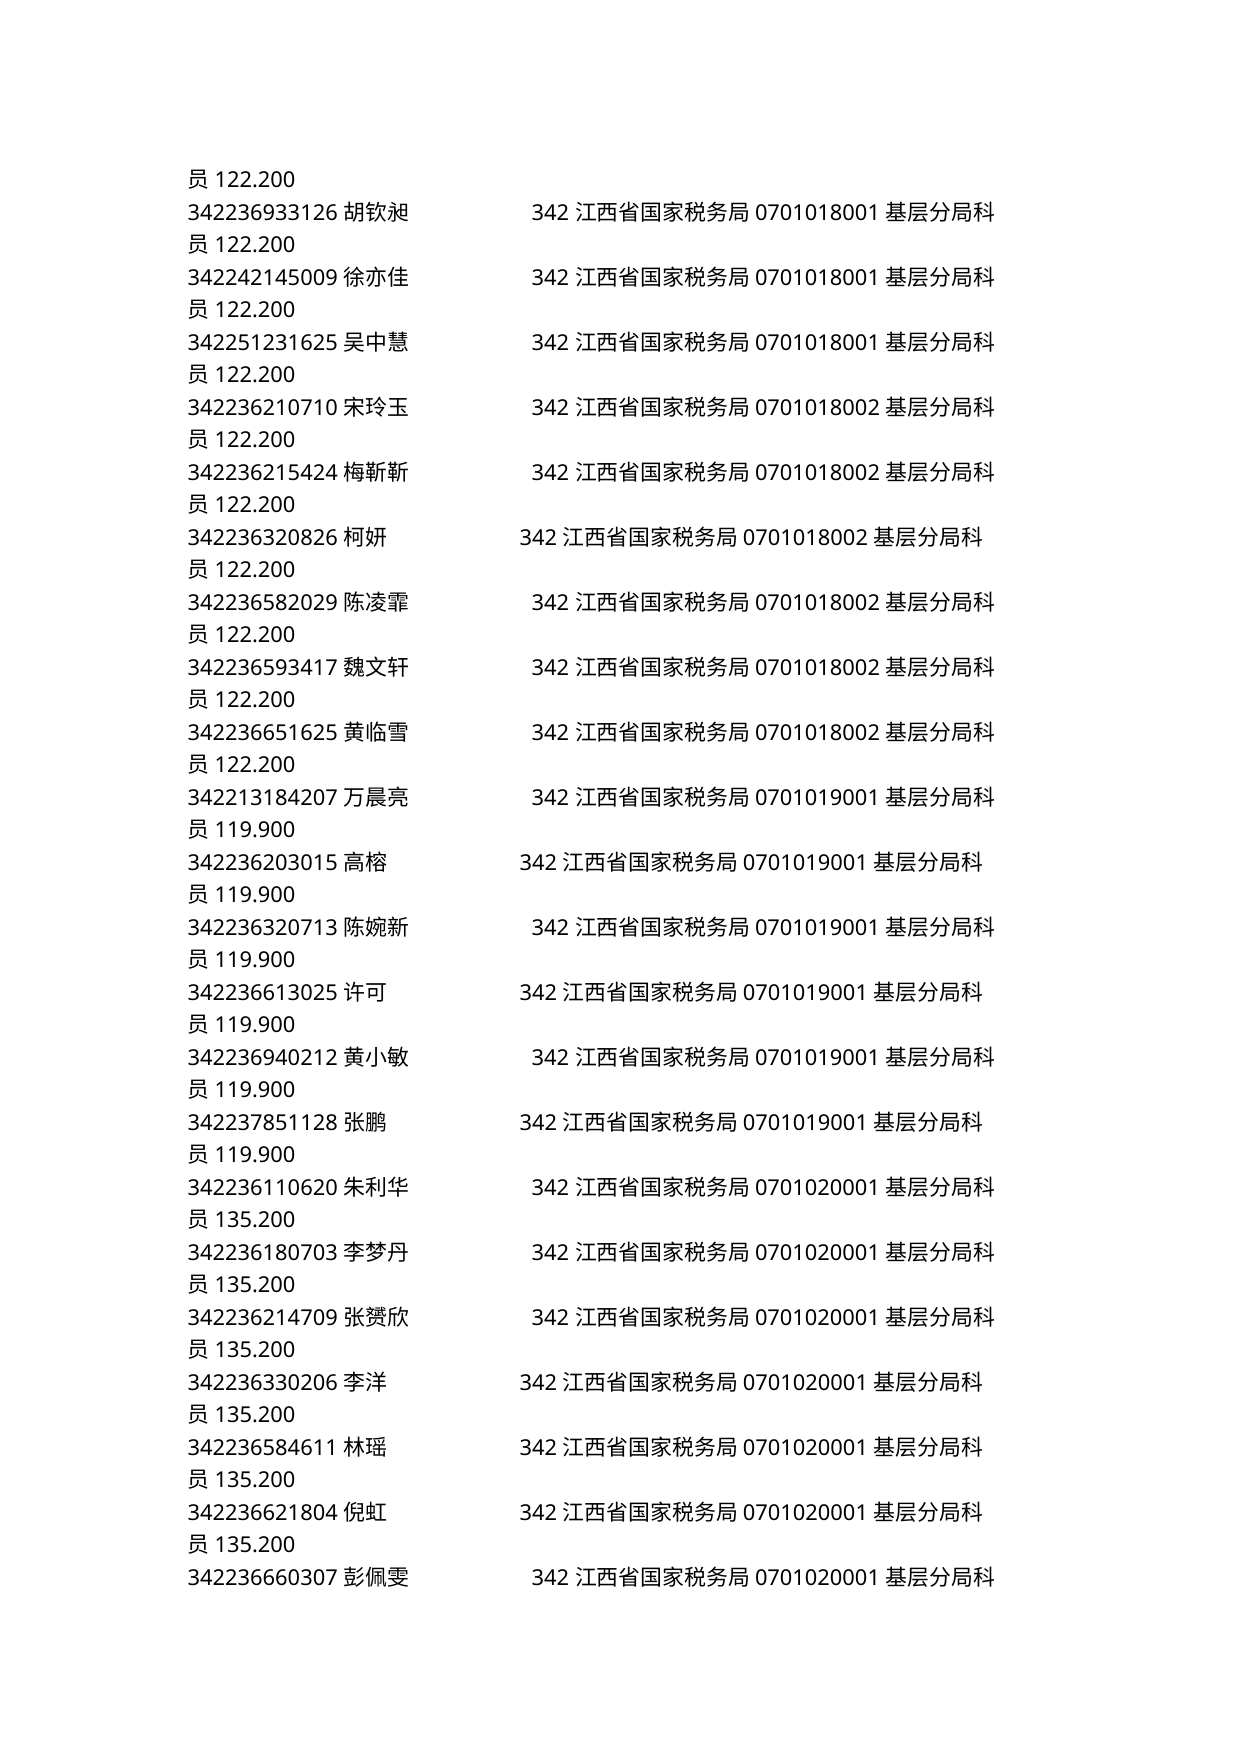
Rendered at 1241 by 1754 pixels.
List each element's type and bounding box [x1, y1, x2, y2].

text [187, 162, 1053, 1592]
